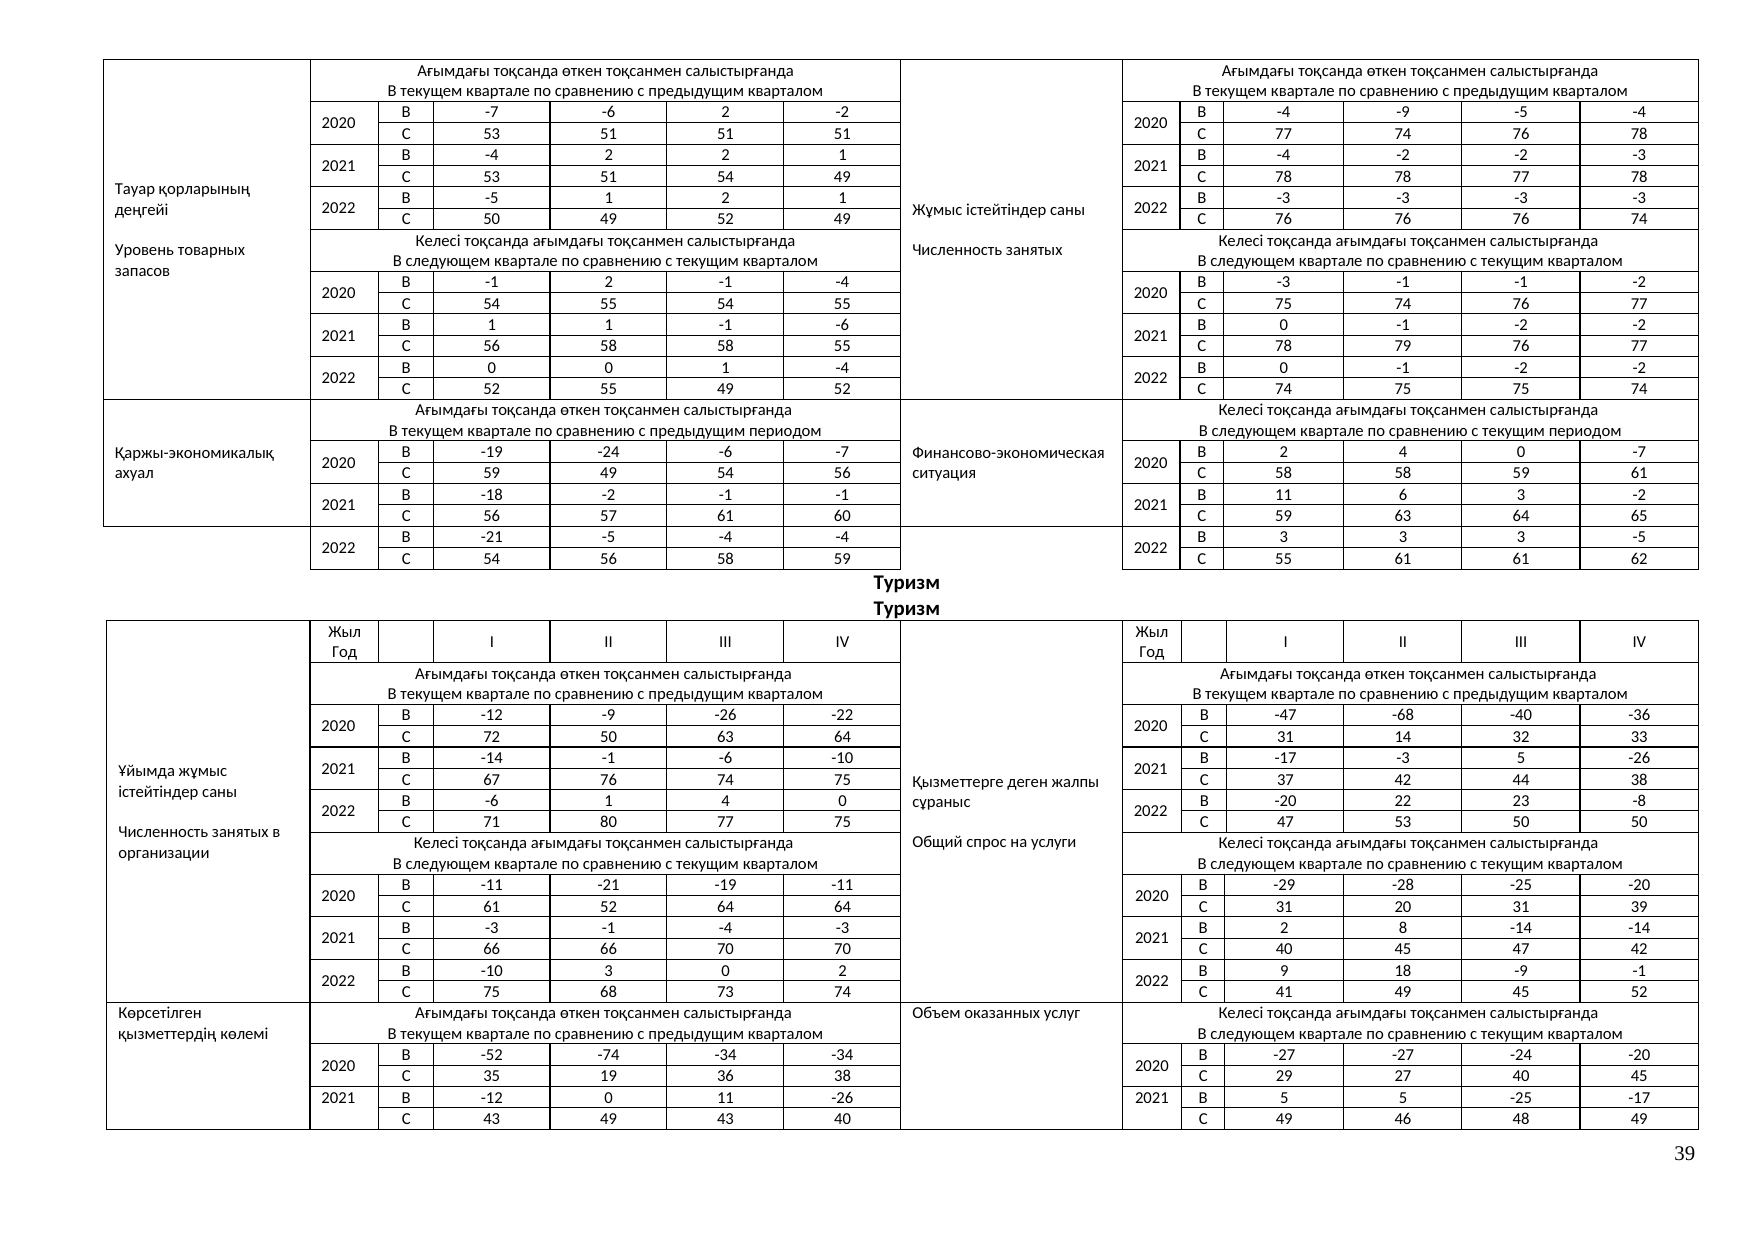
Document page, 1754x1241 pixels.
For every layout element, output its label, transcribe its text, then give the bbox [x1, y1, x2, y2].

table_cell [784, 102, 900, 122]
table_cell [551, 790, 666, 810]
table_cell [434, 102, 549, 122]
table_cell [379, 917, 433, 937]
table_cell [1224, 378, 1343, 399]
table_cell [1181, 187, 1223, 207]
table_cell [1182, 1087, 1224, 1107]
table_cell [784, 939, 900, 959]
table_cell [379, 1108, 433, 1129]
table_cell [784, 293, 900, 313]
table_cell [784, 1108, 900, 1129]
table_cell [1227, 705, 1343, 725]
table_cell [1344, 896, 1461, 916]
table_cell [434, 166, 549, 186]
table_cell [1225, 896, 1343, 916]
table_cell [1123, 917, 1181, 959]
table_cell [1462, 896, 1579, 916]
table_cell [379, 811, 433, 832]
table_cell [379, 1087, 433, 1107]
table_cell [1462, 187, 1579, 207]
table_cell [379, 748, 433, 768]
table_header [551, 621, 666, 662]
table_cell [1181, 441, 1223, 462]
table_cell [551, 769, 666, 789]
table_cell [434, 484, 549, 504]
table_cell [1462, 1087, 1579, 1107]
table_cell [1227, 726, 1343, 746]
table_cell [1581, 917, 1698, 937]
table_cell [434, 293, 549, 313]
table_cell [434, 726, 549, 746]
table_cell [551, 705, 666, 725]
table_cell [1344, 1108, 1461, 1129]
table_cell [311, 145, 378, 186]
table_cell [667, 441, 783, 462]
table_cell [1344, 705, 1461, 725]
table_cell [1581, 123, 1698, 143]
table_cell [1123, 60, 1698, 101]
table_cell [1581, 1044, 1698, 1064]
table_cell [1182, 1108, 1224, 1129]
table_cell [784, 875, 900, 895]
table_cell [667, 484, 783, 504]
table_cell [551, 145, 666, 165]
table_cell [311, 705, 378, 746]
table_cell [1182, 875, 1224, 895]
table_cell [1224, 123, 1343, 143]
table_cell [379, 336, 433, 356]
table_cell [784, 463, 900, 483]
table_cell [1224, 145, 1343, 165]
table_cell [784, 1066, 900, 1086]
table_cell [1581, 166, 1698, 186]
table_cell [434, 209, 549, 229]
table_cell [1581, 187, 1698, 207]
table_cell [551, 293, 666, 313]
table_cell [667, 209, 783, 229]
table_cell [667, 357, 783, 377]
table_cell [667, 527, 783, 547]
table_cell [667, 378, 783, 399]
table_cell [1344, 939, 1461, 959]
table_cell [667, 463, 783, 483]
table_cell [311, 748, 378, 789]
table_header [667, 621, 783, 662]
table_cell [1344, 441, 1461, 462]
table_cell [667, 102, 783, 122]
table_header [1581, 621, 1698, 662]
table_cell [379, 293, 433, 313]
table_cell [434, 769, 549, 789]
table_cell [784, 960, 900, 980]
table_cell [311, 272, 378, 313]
text Туризм Туризм [118, 569, 1695, 620]
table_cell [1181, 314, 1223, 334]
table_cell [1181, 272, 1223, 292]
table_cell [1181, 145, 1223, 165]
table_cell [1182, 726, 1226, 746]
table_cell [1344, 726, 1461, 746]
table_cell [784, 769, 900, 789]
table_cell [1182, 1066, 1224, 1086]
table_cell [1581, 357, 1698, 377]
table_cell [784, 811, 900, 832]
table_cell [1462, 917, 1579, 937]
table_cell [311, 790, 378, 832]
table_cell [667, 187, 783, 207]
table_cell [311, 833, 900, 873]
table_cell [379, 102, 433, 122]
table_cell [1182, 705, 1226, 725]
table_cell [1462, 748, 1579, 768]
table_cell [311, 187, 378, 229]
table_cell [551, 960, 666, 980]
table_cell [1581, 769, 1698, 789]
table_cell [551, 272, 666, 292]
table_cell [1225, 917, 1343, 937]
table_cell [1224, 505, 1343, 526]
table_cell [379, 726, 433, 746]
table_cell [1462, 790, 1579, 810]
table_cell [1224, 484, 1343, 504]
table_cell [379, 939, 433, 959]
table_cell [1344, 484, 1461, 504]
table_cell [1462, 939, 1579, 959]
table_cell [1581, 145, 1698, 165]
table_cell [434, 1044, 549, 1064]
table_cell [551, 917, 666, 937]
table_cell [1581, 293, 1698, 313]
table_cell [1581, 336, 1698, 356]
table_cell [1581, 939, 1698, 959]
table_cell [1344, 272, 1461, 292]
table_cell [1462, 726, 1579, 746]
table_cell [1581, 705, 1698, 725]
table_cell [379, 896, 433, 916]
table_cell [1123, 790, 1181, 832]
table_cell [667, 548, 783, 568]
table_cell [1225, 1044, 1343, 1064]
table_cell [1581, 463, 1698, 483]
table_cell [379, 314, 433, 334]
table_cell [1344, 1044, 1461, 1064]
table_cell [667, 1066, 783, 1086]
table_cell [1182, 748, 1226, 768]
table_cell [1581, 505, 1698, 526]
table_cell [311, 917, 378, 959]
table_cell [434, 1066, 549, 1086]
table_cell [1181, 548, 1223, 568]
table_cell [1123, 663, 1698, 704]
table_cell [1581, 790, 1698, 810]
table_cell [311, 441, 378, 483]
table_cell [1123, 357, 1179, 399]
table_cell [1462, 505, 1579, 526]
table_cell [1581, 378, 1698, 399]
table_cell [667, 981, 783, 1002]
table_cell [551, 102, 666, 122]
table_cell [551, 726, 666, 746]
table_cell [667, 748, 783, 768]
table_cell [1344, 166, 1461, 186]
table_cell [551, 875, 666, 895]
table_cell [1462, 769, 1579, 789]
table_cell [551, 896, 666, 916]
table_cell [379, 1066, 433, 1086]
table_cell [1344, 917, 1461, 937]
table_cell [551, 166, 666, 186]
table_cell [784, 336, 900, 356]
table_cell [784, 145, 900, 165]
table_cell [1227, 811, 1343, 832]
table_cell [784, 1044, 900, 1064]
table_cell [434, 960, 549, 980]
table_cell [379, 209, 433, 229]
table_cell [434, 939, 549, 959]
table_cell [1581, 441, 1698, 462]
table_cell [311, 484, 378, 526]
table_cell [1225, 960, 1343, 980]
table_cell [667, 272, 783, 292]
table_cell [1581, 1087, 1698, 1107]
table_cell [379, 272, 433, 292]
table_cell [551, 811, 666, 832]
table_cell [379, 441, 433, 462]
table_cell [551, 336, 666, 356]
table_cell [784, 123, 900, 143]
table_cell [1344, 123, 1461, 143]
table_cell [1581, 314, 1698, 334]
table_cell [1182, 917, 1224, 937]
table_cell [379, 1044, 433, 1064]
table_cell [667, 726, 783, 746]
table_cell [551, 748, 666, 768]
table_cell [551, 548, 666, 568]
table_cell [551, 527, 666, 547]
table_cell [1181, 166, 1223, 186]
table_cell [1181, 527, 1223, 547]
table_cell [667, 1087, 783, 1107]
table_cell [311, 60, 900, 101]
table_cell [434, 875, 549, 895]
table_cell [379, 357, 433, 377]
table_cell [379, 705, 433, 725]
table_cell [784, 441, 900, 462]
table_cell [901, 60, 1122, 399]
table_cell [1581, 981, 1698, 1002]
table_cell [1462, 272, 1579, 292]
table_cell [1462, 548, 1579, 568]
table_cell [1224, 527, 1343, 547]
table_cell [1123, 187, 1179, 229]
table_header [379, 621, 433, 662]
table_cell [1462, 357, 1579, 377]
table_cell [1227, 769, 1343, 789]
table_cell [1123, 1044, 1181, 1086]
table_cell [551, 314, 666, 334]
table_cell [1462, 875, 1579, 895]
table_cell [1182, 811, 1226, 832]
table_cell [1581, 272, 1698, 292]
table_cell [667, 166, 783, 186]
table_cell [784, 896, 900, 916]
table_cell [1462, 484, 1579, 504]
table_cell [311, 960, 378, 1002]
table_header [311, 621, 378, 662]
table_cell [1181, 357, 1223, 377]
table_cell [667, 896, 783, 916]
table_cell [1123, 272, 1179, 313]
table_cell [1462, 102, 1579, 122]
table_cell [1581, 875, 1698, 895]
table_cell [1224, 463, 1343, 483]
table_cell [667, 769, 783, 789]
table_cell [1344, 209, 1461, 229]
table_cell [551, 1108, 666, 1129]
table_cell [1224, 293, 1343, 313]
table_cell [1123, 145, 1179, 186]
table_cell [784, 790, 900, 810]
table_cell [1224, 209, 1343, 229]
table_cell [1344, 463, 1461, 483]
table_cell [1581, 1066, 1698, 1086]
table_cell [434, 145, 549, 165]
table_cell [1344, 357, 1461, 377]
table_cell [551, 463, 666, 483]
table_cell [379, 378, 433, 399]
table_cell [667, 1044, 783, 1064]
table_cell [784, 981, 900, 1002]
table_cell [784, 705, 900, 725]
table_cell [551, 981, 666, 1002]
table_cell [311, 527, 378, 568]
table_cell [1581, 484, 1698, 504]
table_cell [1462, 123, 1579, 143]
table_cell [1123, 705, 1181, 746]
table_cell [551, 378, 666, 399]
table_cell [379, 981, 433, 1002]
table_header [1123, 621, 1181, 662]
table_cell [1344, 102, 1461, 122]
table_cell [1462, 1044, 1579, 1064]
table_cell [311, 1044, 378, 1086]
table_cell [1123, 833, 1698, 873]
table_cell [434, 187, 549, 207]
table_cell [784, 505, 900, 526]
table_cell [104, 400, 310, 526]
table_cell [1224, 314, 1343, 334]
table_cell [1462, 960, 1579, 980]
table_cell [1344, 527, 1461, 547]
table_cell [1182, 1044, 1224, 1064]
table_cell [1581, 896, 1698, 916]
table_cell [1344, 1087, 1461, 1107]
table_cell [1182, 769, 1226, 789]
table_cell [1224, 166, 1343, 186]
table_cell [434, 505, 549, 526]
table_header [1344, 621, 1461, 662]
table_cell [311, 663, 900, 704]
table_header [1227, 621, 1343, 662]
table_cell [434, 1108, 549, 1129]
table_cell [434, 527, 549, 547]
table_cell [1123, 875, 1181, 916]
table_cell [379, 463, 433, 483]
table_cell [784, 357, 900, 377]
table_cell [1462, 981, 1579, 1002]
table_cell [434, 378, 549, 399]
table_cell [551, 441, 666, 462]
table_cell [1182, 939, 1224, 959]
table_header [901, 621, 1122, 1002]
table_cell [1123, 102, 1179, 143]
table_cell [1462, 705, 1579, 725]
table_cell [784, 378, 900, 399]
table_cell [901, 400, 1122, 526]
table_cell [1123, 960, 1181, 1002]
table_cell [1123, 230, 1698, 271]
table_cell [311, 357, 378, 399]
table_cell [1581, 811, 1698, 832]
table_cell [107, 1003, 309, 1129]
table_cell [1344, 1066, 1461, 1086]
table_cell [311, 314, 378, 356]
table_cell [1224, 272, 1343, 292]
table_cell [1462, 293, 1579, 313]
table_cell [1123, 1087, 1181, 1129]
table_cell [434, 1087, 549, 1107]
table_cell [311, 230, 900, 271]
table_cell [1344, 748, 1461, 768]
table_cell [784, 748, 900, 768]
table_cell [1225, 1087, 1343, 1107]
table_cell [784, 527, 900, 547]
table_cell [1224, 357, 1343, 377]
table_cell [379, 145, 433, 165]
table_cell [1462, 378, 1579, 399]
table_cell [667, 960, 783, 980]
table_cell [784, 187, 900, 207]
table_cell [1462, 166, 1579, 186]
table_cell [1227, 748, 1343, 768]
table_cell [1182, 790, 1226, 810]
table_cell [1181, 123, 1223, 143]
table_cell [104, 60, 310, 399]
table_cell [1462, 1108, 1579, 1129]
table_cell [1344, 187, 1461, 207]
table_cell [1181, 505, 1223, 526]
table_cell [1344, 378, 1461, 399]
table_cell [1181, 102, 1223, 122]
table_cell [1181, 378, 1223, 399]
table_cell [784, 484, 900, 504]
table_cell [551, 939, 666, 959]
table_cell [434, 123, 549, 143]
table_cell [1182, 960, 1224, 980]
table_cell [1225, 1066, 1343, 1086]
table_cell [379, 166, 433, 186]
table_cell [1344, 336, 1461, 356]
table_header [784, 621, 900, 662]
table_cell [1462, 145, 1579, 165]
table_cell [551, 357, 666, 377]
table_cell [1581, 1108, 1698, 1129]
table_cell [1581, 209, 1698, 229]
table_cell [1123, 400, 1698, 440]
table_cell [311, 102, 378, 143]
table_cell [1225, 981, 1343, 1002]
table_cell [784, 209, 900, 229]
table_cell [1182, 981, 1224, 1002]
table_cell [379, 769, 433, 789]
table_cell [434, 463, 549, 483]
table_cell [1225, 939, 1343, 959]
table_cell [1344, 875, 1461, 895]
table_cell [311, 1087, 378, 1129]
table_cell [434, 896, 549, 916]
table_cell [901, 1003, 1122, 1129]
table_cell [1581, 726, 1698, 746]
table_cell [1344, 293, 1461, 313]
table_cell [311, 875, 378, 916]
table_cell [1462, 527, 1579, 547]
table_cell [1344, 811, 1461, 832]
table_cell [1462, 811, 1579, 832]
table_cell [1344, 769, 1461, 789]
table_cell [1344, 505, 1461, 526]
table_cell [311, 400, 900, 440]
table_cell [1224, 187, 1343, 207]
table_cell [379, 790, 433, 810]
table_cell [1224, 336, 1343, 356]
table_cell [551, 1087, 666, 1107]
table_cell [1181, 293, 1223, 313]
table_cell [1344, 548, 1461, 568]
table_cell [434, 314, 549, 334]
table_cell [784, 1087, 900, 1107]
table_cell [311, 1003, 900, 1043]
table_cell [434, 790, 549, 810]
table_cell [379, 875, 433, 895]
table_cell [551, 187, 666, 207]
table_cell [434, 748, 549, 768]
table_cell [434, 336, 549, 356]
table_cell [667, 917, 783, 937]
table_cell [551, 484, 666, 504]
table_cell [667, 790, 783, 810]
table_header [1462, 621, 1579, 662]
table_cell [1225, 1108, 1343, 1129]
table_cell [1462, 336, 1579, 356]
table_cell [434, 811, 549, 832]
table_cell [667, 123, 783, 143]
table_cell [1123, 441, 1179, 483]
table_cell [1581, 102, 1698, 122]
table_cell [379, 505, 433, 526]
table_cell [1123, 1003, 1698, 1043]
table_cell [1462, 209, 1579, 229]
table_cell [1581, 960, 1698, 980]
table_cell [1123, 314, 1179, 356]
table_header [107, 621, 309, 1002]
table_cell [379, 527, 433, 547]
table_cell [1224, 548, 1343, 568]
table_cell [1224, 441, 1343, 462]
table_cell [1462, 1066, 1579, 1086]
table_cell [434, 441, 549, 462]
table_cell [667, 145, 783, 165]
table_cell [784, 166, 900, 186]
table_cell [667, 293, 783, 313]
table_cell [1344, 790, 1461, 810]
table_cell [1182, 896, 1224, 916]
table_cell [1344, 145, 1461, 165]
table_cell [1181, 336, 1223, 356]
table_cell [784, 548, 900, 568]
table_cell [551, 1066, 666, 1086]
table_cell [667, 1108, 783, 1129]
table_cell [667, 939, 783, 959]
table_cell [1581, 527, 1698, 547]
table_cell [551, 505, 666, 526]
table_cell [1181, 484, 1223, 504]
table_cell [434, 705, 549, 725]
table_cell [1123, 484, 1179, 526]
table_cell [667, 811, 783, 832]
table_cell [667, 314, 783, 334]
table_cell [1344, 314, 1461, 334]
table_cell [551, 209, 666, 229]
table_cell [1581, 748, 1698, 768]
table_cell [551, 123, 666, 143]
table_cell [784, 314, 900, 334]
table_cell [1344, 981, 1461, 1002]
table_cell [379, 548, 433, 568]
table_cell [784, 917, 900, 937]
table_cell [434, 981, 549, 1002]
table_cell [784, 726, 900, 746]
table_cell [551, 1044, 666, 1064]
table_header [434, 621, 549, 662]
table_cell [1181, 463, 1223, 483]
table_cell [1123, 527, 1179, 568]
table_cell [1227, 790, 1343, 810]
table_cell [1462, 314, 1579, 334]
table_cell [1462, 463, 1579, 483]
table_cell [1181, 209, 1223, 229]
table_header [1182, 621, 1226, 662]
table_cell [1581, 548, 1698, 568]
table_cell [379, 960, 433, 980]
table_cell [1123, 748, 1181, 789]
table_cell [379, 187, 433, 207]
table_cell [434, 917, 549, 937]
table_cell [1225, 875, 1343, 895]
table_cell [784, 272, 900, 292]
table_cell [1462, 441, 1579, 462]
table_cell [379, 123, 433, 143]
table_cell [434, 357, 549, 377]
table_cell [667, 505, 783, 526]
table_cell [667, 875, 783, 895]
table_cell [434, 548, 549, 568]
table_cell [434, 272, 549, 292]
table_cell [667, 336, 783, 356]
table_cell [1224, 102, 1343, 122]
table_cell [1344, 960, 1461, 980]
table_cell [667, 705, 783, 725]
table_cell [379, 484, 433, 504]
